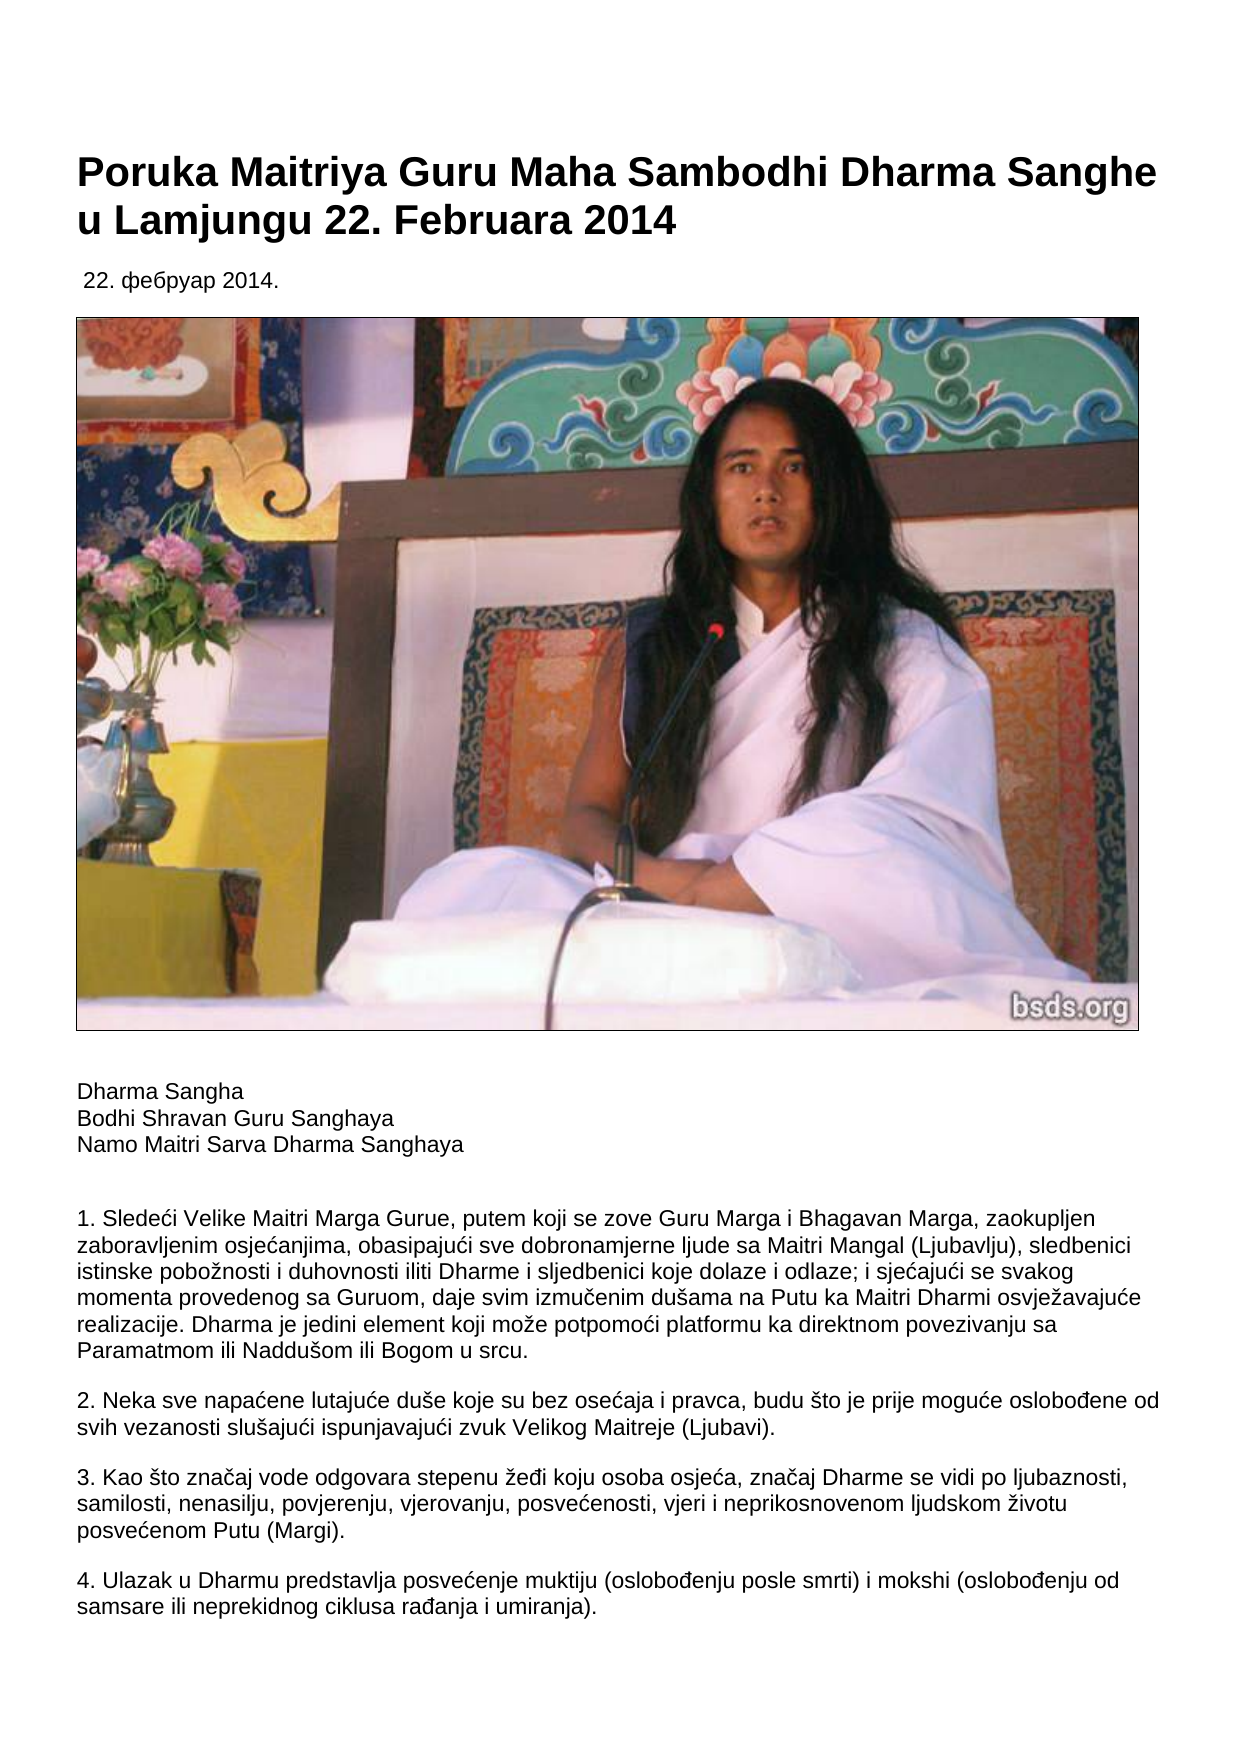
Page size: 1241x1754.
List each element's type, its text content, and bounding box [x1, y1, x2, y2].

text Namo Maitri Sarva Dharma Sanghaya [77, 1131, 1164, 1157]
text Dharma Sangha [77, 1078, 1164, 1104]
text Poruka Maitriya Guru Maha Sambodhi Dharma Sanghe u Lamjungu 22. Februara 2014 [77, 148, 1164, 243]
text 4. Ulazak u Dharmu predstavlja posvećenje muktiju (oslobođenju posle smrti) i mokshi (oslobođenju od samsare ili neprekidnog ciklusa rađanja i umiranja). [77, 1567, 1164, 1620]
text 22. фебруар 2014. [77, 267, 1164, 294]
text 3. Kao što značaj vode odgovara stepenu žeđi koju osoba osjeća, značaj Dharme se vidi po ljubaznosti, samilosti, nenasilju, povjerenju, vjerovanju, posvećenosti, vjeri i neprikosnovenom ljudskom životu posvećenom Putu (Margi). [77, 1464, 1164, 1543]
text 2. Neka sve napaćene lutajuće duše koje su bez osećaja i pravca, budu što je prije moguće oslobođene od svih vezanosti slušajući ispunjavajući zvuk Velikog Maitreje (Ljubavi). [77, 1387, 1164, 1440]
picture [77, 318, 1138, 1030]
text 1. Sledeći Velike Maitri Marga Gurue, putem koji se zove Guru Marga i Bhagavan Marga, zaokupljen zaboravljenim osjećanjima, obasipajući sve dobronamjerne ljude sa Maitri Mangal (Ljubavlju), sledbenici istinske pobožnosti i duhovnosti iliti Dharme i sljedbenici koje dolaze i odlaze; i sjećajući se svakog momenta provedenog sa Guruom, daje svim izmučenim dušama na Putu ka Maitri Dharmi osvježavajuće realizacije. Dharma je jedini element koji može potpomoći platformu ka direktnom povezivanju sa Paramatmom ili Naddušom ili Bogom u srcu. [77, 1205, 1164, 1363]
text Bodhi Shravan Guru Sanghaya [77, 1104, 1164, 1131]
